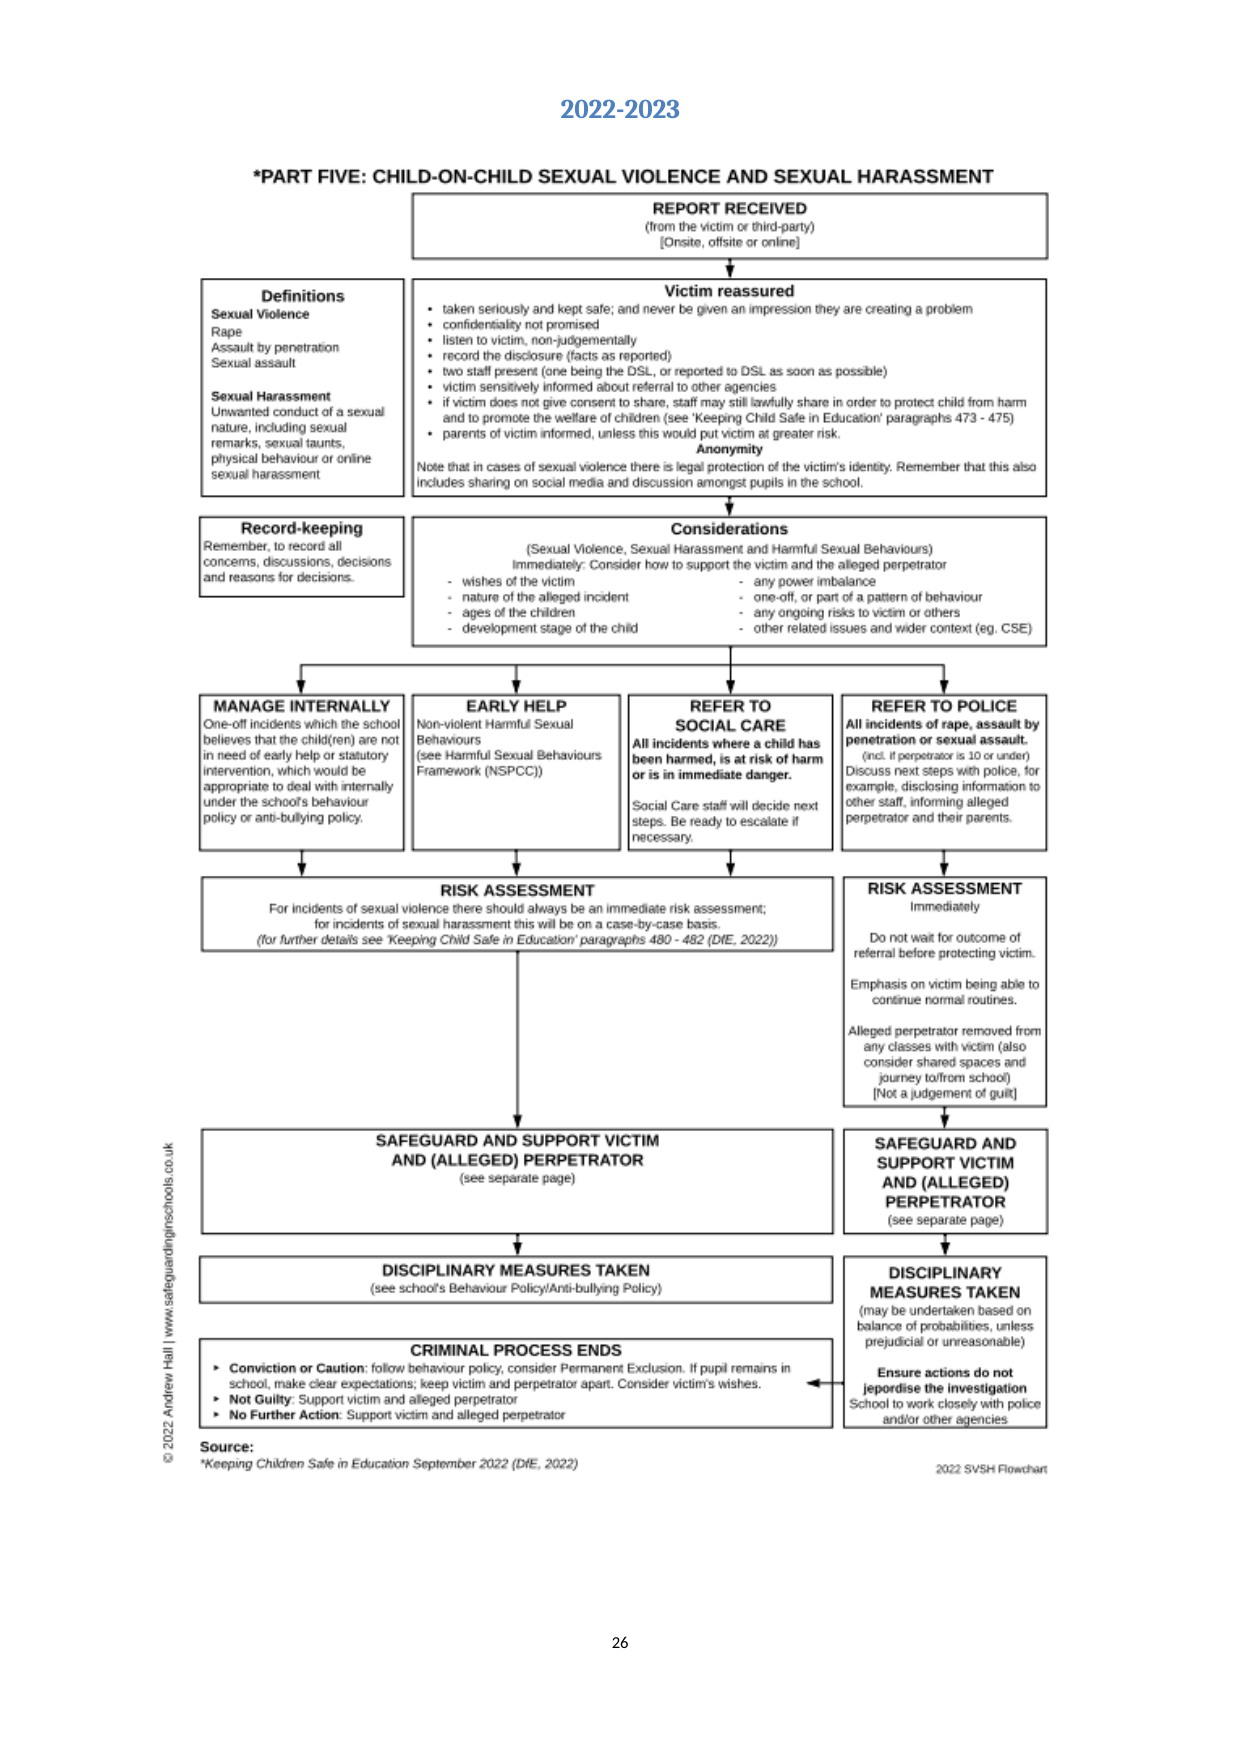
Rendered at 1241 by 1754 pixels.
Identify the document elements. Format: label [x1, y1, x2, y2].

picture [150, 150, 1084, 1486]
